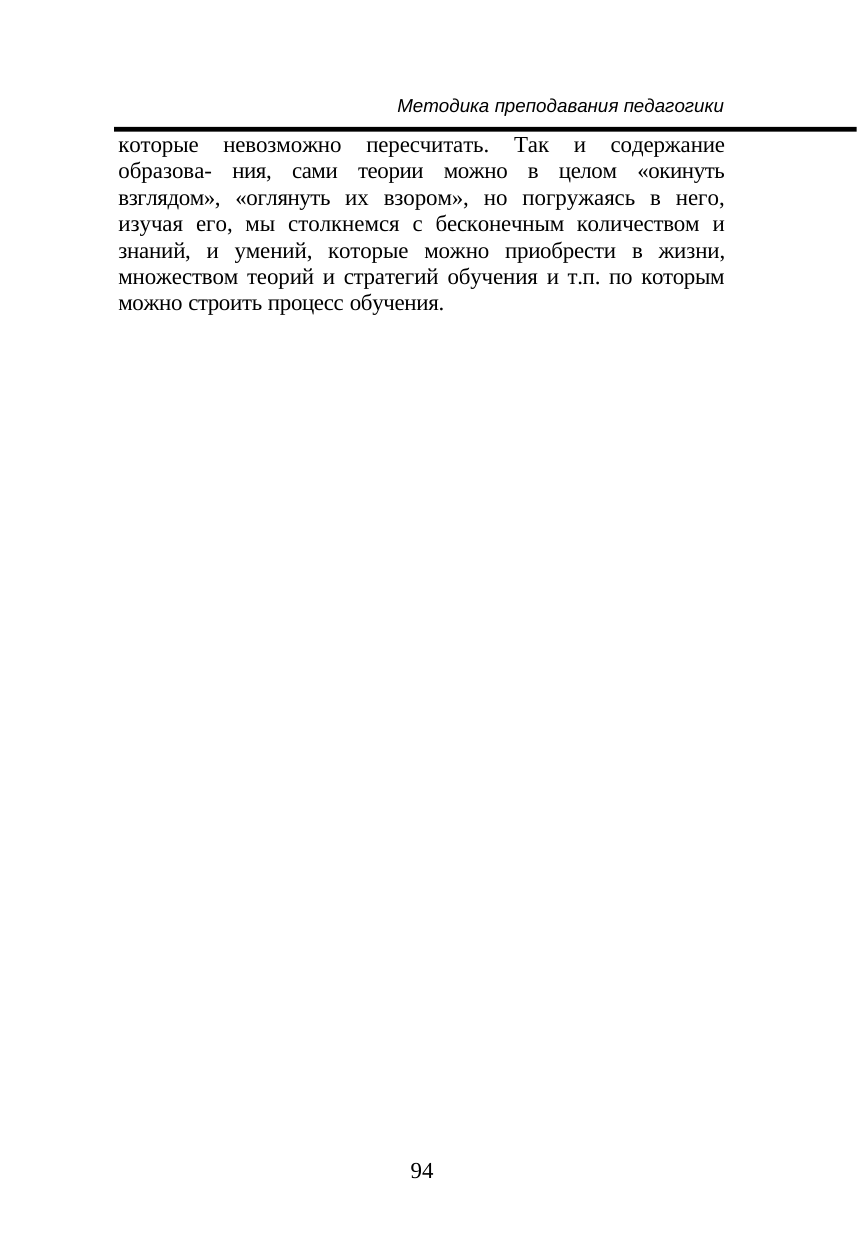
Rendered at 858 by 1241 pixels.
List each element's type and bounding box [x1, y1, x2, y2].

text [118, 131, 725, 316]
